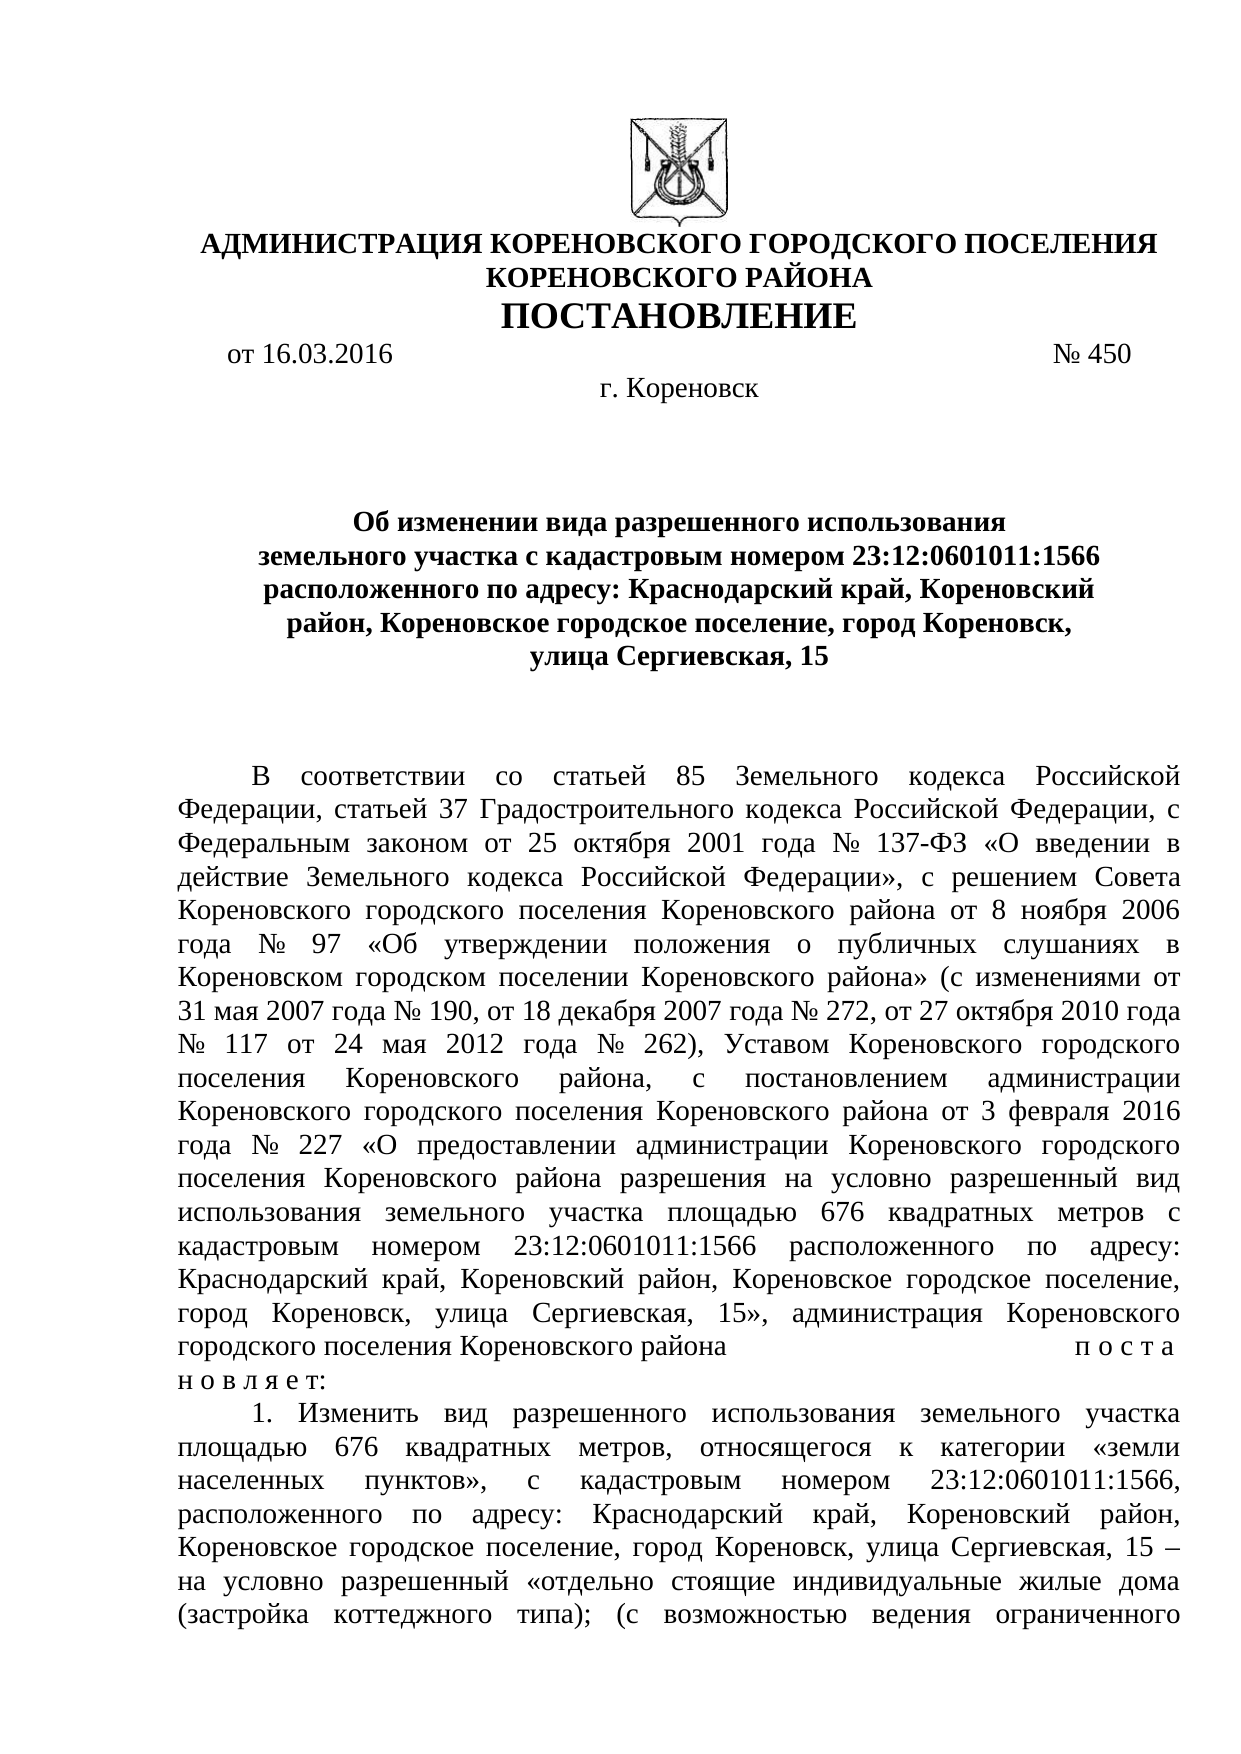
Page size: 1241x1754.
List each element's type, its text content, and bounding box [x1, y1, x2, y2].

text от 16.03.2016 № 450 [177, 336, 1181, 370]
text ПОСТАНОВЛЕНИЕ [177, 293, 1181, 336]
text КОРЕНОВСКОГО РАЙОНА [177, 260, 1181, 293]
text В соответствии со статьей 85 Земельного кодекса Российской Федерации, статьей 37 Градостроительного кодекса Российской Федерации, с Федеральным законом от 25 октября 2001 года № 137-ФЗ «О введении в действие Земельного кодекса Российской Федерации», с решением Совета Кореновского городского поселения Кореновского района от 8 ноября 2006 года № 97 «Об утверждении положения о публичных слушаниях в Кореновском городском поселении Кореновского района» (с изменениями от 31 мая 2007 года № 190, от 18 декабря 2007 года № 272, от 27 октября 2010 года № 117 от 24 мая 2012 года № 262), Уставом Кореновского городского поселения Кореновского района, с постановлением администрации Кореновского городского поселения Кореновского района от 3 февраля 2016 года № 227 «О предоставлении администрации Кореновского городского поселения Кореновского района разрешения на условно разрешенный вид использования земельного участка площадью 676 квадратных метров с кадастровым номером 23:12:0601011:1566 расположенного по адресу: Краснодарский край, Кореновский район, Кореновское городское поселение, город Кореновск, улица Сергиевская, 15», администрация Кореновского городского поселения Кореновского района п о с т а н о в л я е т: [177, 758, 1181, 1395]
picture [630, 118, 728, 227]
text АДМИНИСТРАЦИЯ КОРЕНОВСКОГО ГОРОДСКОГО ПОСЕЛЕНИЯ [177, 226, 1181, 260]
text г. Кореновск [177, 370, 1181, 403]
text улица Сергиевская, 15 [177, 638, 1181, 672]
text Об изменении вида разрешенного использования [177, 504, 1181, 538]
text земельного участка с кадастровым номером 23:12:0601011:1566 расположенного по адресу: Краснодарский край, Кореновский [177, 538, 1181, 605]
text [177, 1395, 1181, 1630]
text район, Кореновское городское поселение, город Кореновск, [177, 605, 1181, 638]
